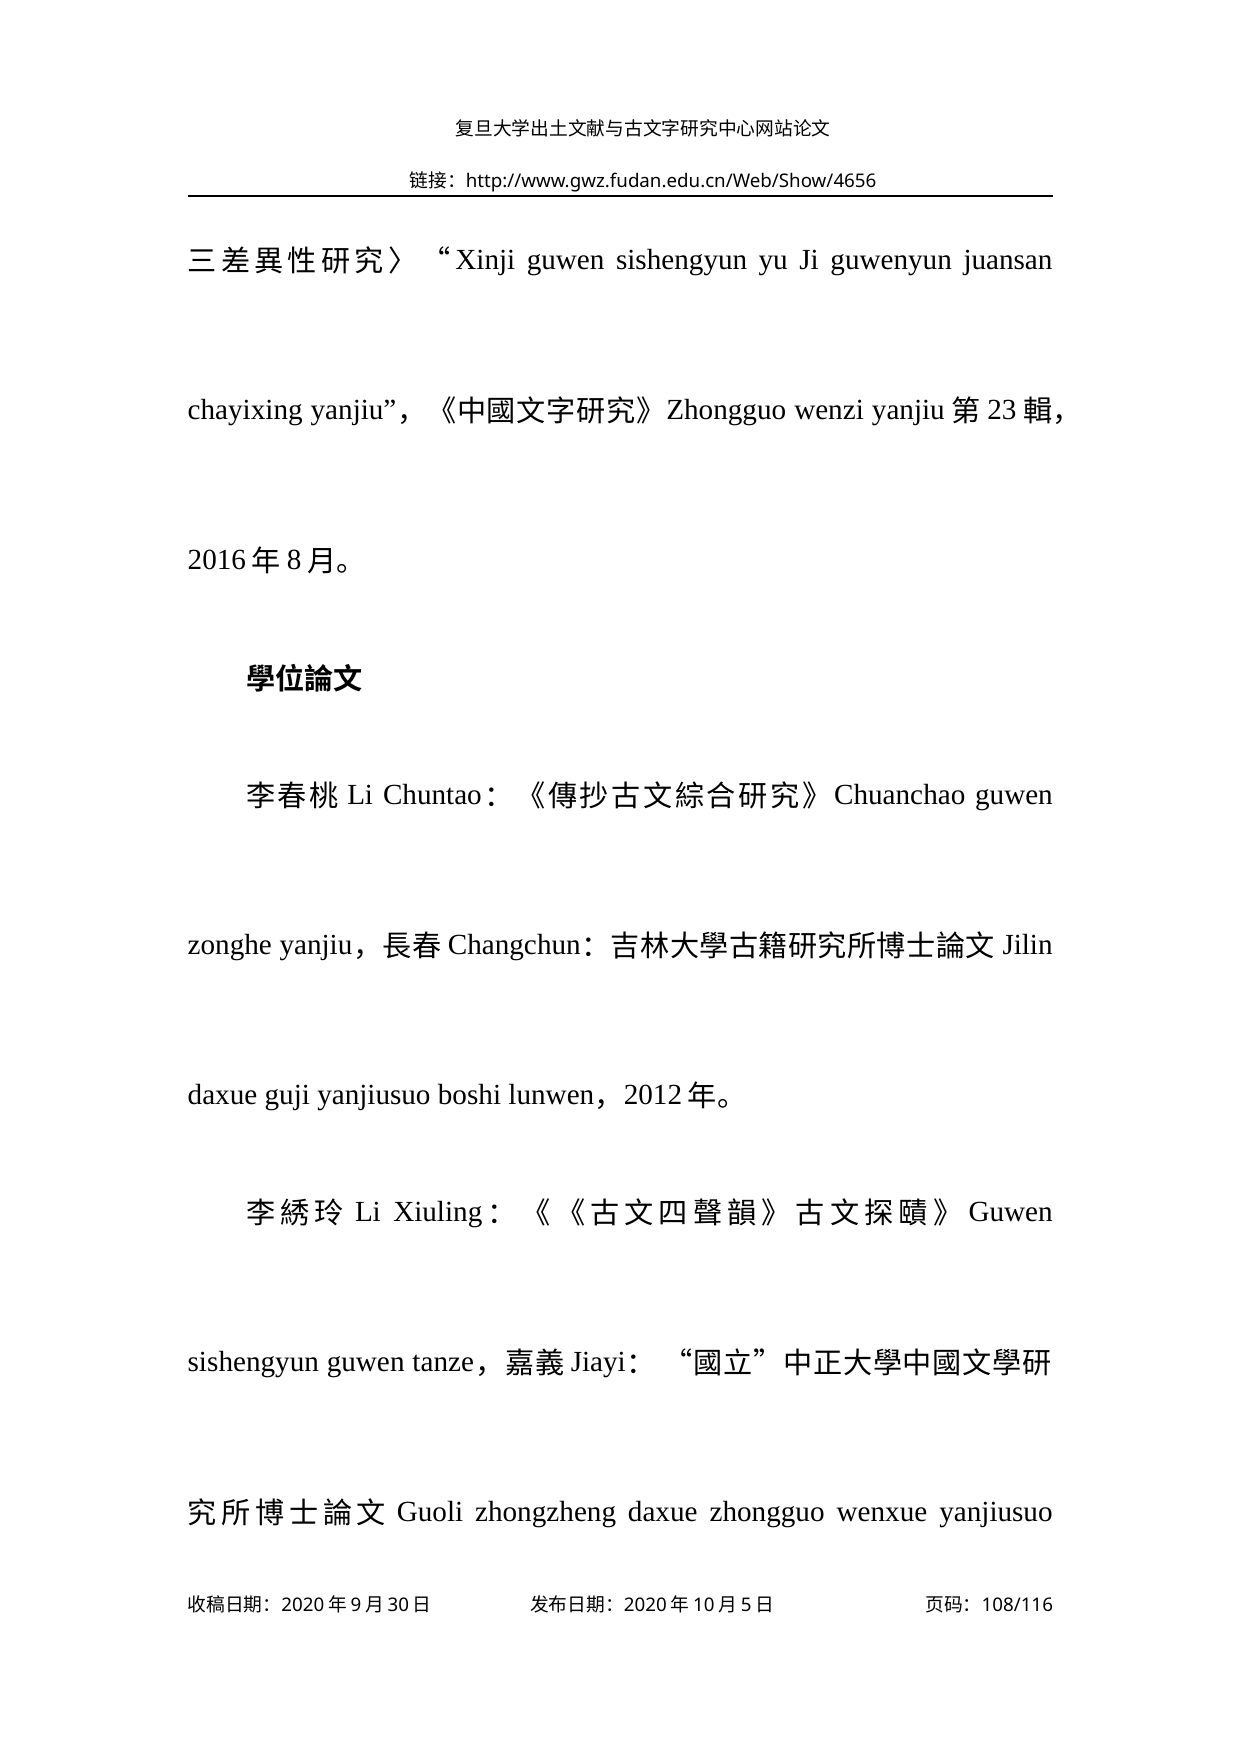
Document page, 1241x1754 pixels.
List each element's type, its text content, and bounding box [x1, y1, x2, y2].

text 學位論文 [187, 639, 1053, 714]
text 李春桃Li Chuntao：《傳抄古文綜合研究》Chuanchao guwen zonghe yanjiu，長春Changchun：吉林大學古籍研究所博士論文Jilin daxue guji yanjiusuo boshi lunwen，2012年。 [187, 756, 1053, 1131]
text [187, 1173, 1053, 1548]
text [187, 222, 1053, 597]
